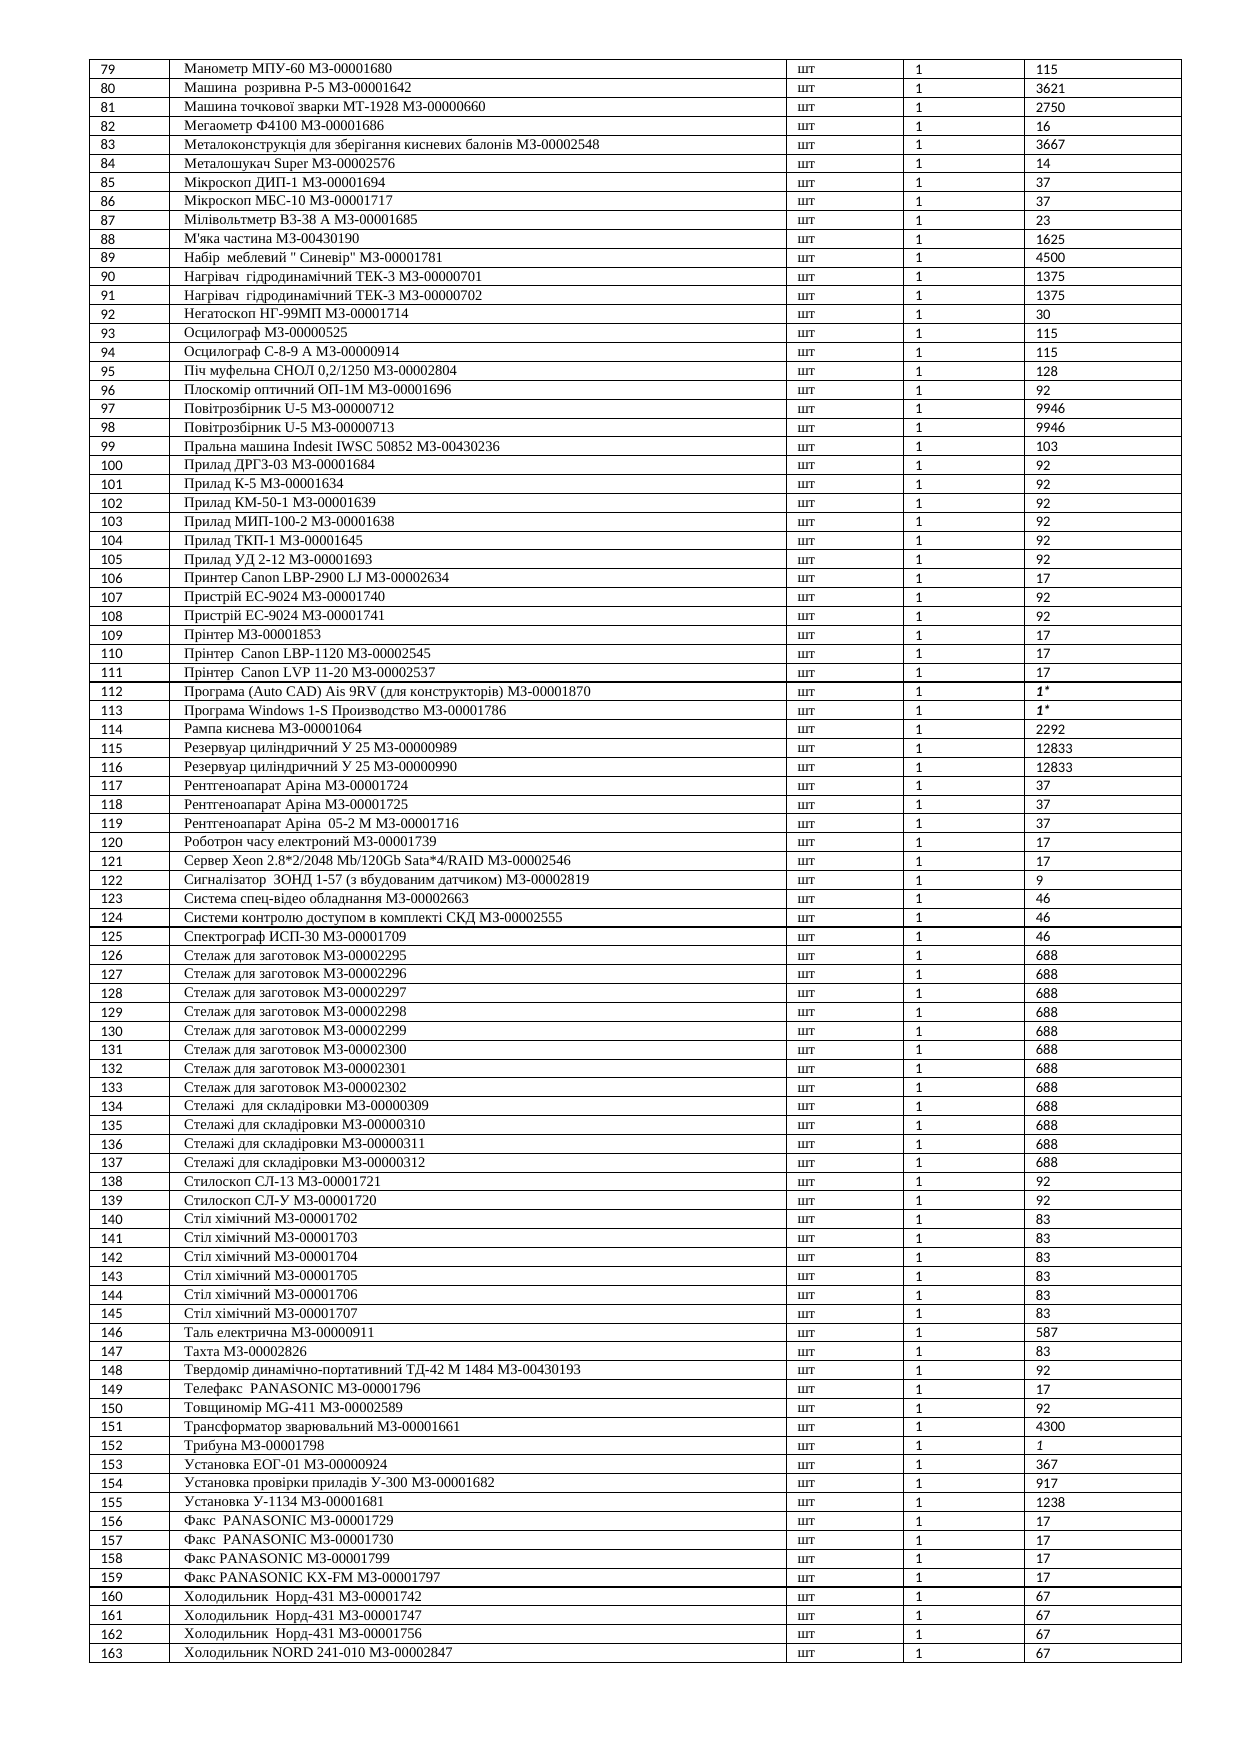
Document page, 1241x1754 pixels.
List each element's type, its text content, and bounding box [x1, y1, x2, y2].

table_cell шт [787, 1418, 903, 1436]
table_cell 83 [1025, 1229, 1181, 1247]
table_cell 1* [1025, 683, 1181, 700]
table_cell 127 [90, 965, 169, 983]
table_cell шт [787, 626, 903, 644]
table_cell 92 [1025, 588, 1181, 606]
table_cell Прилад МИП-100-2 МЗ-00001638 [170, 513, 786, 531]
table_cell 92 [1025, 1191, 1181, 1209]
table_cell шт [787, 60, 903, 78]
table_cell 17 [1025, 645, 1181, 662]
table_cell шт [787, 173, 903, 191]
table_cell 83 [90, 136, 169, 153]
table_cell Установка провірки приладів У-300 МЗ-00001682 [170, 1474, 786, 1492]
table_cell 688 [1025, 1097, 1181, 1115]
table_cell шт [787, 871, 903, 889]
table_cell 153 [90, 1455, 169, 1473]
table_cell 115 [1025, 343, 1181, 361]
table_cell шт [787, 1569, 903, 1586]
table_cell 9946 [1025, 419, 1181, 436]
table_cell 9946 [1025, 400, 1181, 417]
table_cell Холодильник NORD 241-010 МЗ-00002847 [170, 1644, 786, 1662]
table_cell 1 [904, 136, 1024, 153]
table_cell Стилоскоп СЛ-У МЗ-00001720 [170, 1191, 786, 1209]
table_cell 1 [904, 683, 1024, 700]
table_cell Факс PANASONIC МЗ-00001799 [170, 1550, 786, 1567]
table_cell 103 [1025, 437, 1181, 455]
table_cell 156 [90, 1512, 169, 1530]
table_cell Стіл хімічний МЗ-00001703 [170, 1229, 786, 1247]
table_cell Прінтер Canon LVP 11-20 МЗ-00002537 [170, 664, 786, 681]
table_cell Стелаж для заготовок МЗ-00002296 [170, 965, 786, 983]
table_cell 136 [90, 1135, 169, 1153]
table_cell 1 [904, 230, 1024, 248]
table_cell шт [787, 1606, 903, 1624]
table_cell 86 [90, 192, 169, 210]
table_cell шт [787, 494, 903, 512]
table_cell шт [787, 305, 903, 323]
table_cell 134 [90, 1097, 169, 1115]
table_cell 1 [904, 343, 1024, 361]
table_cell Холодильник Норд-431 МЗ-00001742 [170, 1588, 786, 1605]
table_cell 1 [904, 833, 1024, 851]
table_cell Манометр МПУ-60 МЗ-00001680 [170, 60, 786, 78]
table_cell 1 [904, 777, 1024, 794]
table_cell Плоскомір оптичний ОП-1М МЗ-00001696 [170, 381, 786, 398]
table_cell Рентгеноапарат Аріна МЗ-00001724 [170, 777, 786, 794]
table_cell Стіл хімічний МЗ-00001706 [170, 1286, 786, 1303]
table_cell 12833 [1025, 758, 1181, 776]
table_cell 93 [90, 324, 169, 342]
table_cell 1 [904, 607, 1024, 625]
table_cell 14 [1025, 155, 1181, 172]
table_cell шт [787, 98, 903, 116]
table_cell шт [787, 607, 903, 625]
table_cell шт [787, 1531, 903, 1549]
table_cell 92 [1025, 1361, 1181, 1379]
table_cell 109 [90, 626, 169, 644]
table_cell 85 [90, 173, 169, 191]
table_cell Системи контролю доступом в комплекті СКД МЗ-00002555 [170, 909, 786, 926]
table_cell 1 [904, 1210, 1024, 1228]
table_cell шт [787, 1041, 903, 1058]
table_cell 1 [1025, 1437, 1181, 1454]
table_cell 1 [904, 1569, 1024, 1586]
table_cell Стіл хімічний МЗ-00001704 [170, 1248, 786, 1266]
table_cell 17 [1025, 1531, 1181, 1549]
table_cell шт [787, 136, 903, 153]
table_cell Програма Windows 1-S Производство МЗ-00001786 [170, 701, 786, 719]
table_cell Стелаж для заготовок МЗ-00002295 [170, 946, 786, 964]
table_cell 152 [90, 1437, 169, 1454]
table_cell 1 [904, 1116, 1024, 1134]
table_cell шт [787, 1022, 903, 1039]
table_cell Металошукач Super МЗ-00002576 [170, 155, 786, 172]
table_cell 133 [90, 1078, 169, 1096]
table_cell Стелаж для заготовок МЗ-00002299 [170, 1022, 786, 1039]
table_cell 1 [904, 739, 1024, 757]
table_cell шт [787, 720, 903, 738]
table_cell Набір меблевий " Синевір" МЗ-00001781 [170, 249, 786, 267]
table_cell 112 [90, 683, 169, 700]
table_cell Трибуна МЗ-00001798 [170, 1437, 786, 1454]
table_cell 1 [904, 569, 1024, 587]
table_cell 91 [90, 286, 169, 304]
table_cell шт [787, 362, 903, 380]
table_cell 1 [904, 1154, 1024, 1172]
table_cell 1 [904, 1041, 1024, 1058]
table_cell 1* [1025, 701, 1181, 719]
table_cell Стіл хімічний МЗ-00001705 [170, 1267, 786, 1285]
table_cell 2292 [1025, 720, 1181, 738]
table_cell 158 [90, 1550, 169, 1567]
table_cell 108 [90, 607, 169, 625]
table_cell 121 [90, 852, 169, 870]
table_cell 128 [1025, 362, 1181, 380]
table_cell 12833 [1025, 739, 1181, 757]
table_cell 89 [90, 249, 169, 267]
table_cell 1 [904, 1418, 1024, 1436]
table_cell 155 [90, 1493, 169, 1511]
table_cell 1 [904, 437, 1024, 455]
table_cell 117 [90, 777, 169, 794]
table_cell шт [787, 400, 903, 417]
table_cell 97 [90, 400, 169, 417]
table_cell шт [787, 437, 903, 455]
table_cell 131 [90, 1041, 169, 1058]
table_cell 128 [90, 984, 169, 1002]
table_cell 3621 [1025, 79, 1181, 97]
table_cell 83 [1025, 1248, 1181, 1266]
table_cell 123 [90, 890, 169, 908]
table_cell 83 [1025, 1210, 1181, 1228]
table_cell шт [787, 1399, 903, 1417]
table_cell Машина точкової зварки МТ-1928 МЗ-00000660 [170, 98, 786, 116]
table_cell 688 [1025, 1116, 1181, 1134]
table_cell 1 [904, 871, 1024, 889]
table_cell шт [787, 1267, 903, 1285]
table_cell Стелаж для заготовок МЗ-00002297 [170, 984, 786, 1002]
table_cell 1 [904, 456, 1024, 474]
table_cell Мегаометр Ф4100 МЗ-00001686 [170, 117, 786, 134]
table_cell Прилад ДРГЗ-03 МЗ-00001684 [170, 456, 786, 474]
table_cell шт [787, 683, 903, 700]
table_cell 3667 [1025, 136, 1181, 153]
table_cell шт [787, 550, 903, 568]
table_cell 81 [90, 98, 169, 116]
table_cell шт [787, 739, 903, 757]
table_cell 1375 [1025, 268, 1181, 285]
table_cell 1 [904, 532, 1024, 549]
table_cell Рентгеноапарат Аріна МЗ-00001725 [170, 796, 786, 813]
table_cell 1 [904, 1248, 1024, 1266]
table_cell шт [787, 1135, 903, 1153]
table_cell Холодильник Норд-431 МЗ-00001756 [170, 1625, 786, 1643]
table_cell шт [787, 1474, 903, 1492]
table_cell 367 [1025, 1455, 1181, 1473]
table_cell 688 [1025, 1022, 1181, 1039]
table_cell 4300 [1025, 1418, 1181, 1436]
table_cell 1 [904, 173, 1024, 191]
table_cell Негатоскоп НГ-99МП МЗ-00001714 [170, 305, 786, 323]
table_cell 110 [90, 645, 169, 662]
table_cell 1 [904, 1361, 1024, 1379]
table_cell 114 [90, 720, 169, 738]
table_cell 1 [904, 1191, 1024, 1209]
table_cell шт [787, 1229, 903, 1247]
table_cell шт [787, 230, 903, 248]
table_cell 115 [1025, 60, 1181, 78]
table_cell Сигналізатор ЗОНД 1-57 (з вбудованим датчиком) МЗ-00002819 [170, 871, 786, 889]
table_cell Прінтер Canon LBP-1120 МЗ-00002545 [170, 645, 786, 662]
table_cell 587 [1025, 1324, 1181, 1341]
table_cell 163 [90, 1644, 169, 1662]
table_cell шт [787, 1380, 903, 1398]
table_cell 1 [904, 1493, 1024, 1511]
table_cell 92 [1025, 1399, 1181, 1417]
table_cell 116 [90, 758, 169, 776]
table_cell Стелажі для складіровки МЗ-00000311 [170, 1135, 786, 1153]
table_cell 1 [904, 305, 1024, 323]
table_cell шт [787, 777, 903, 794]
table_cell 37 [1025, 814, 1181, 832]
table_cell 1 [904, 550, 1024, 568]
table_cell шт [787, 1342, 903, 1360]
table_cell шт [787, 1154, 903, 1172]
table_cell Принтер Canon LBP-2900 LJ МЗ-00002634 [170, 569, 786, 587]
table_cell 688 [1025, 946, 1181, 964]
table_cell шт [787, 117, 903, 134]
table_cell 1 [904, 1606, 1024, 1624]
table_cell шт [787, 569, 903, 587]
table_cell 98 [90, 419, 169, 436]
table_cell 139 [90, 1191, 169, 1209]
table_cell шт [787, 928, 903, 945]
table_cell 1 [904, 1550, 1024, 1567]
table_cell 17 [1025, 1380, 1181, 1398]
table_cell Таль електрична МЗ-00000911 [170, 1324, 786, 1341]
table_cell шт [787, 758, 903, 776]
table_cell Стіл хімічний МЗ-00001702 [170, 1210, 786, 1228]
table_cell 132 [90, 1060, 169, 1077]
table_cell 118 [90, 796, 169, 813]
table_cell 159 [90, 1569, 169, 1586]
table_cell 88 [90, 230, 169, 248]
table_cell 92 [1025, 494, 1181, 512]
table_cell 1 [904, 1135, 1024, 1153]
table_cell Металоконструкція для зберігання кисневих балонів МЗ-00002548 [170, 136, 786, 153]
table_cell 37 [1025, 192, 1181, 210]
table_cell 46 [1025, 890, 1181, 908]
table_cell 1 [904, 626, 1024, 644]
table_cell 145 [90, 1305, 169, 1322]
table_cell 1 [904, 664, 1024, 681]
table_cell шт [787, 1550, 903, 1567]
table_cell 917 [1025, 1474, 1181, 1492]
table_cell 103 [90, 513, 169, 531]
table_cell 1 [904, 400, 1024, 417]
table_cell 1 [904, 286, 1024, 304]
table_cell Стіл хімічний МЗ-00001707 [170, 1305, 786, 1322]
table_cell 143 [90, 1267, 169, 1285]
table_cell 1 [904, 1267, 1024, 1285]
table_cell 1 [904, 324, 1024, 342]
table_cell 1 [904, 814, 1024, 832]
table_cell 83 [1025, 1342, 1181, 1360]
table_cell 688 [1025, 1135, 1181, 1153]
table_cell 688 [1025, 965, 1181, 983]
table_cell Стелаж для заготовок МЗ-00002298 [170, 1003, 786, 1021]
table_cell Телефакс PANASONIC МЗ-00001796 [170, 1380, 786, 1398]
table_cell Пристрій ЕС-9024 МЗ-00001741 [170, 607, 786, 625]
table_cell 1 [904, 1060, 1024, 1077]
table_cell Рентгеноапарат Аріна 05-2 М МЗ-00001716 [170, 814, 786, 832]
table_cell Стелаж для заготовок МЗ-00002301 [170, 1060, 786, 1077]
table_cell 1 [904, 946, 1024, 964]
table_cell Нагрівач гідродинамічний ТЕК-3 МЗ-00000702 [170, 286, 786, 304]
table_cell шт [787, 1512, 903, 1530]
table_cell шт [787, 268, 903, 285]
table_cell шт [787, 1286, 903, 1303]
table_cell Факс PANASONІC KX-FM МЗ-00001797 [170, 1569, 786, 1586]
table_cell 17 [1025, 569, 1181, 587]
table_cell шт [787, 286, 903, 304]
table_cell 1 [904, 98, 1024, 116]
table_cell 1 [904, 1531, 1024, 1549]
table_cell 1 [904, 928, 1024, 945]
table_cell 83 [1025, 1286, 1181, 1303]
table_cell 124 [90, 909, 169, 926]
table_cell 148 [90, 1361, 169, 1379]
table_cell 688 [1025, 1078, 1181, 1096]
table_cell 1 [904, 362, 1024, 380]
table_cell 144 [90, 1286, 169, 1303]
table_cell Осцилограф МЗ-00000525 [170, 324, 786, 342]
table_cell Резервуар циліндричний У 25 МЗ-00000989 [170, 739, 786, 757]
table_cell 1 [904, 1022, 1024, 1039]
table_cell 1375 [1025, 286, 1181, 304]
table_cell 84 [90, 155, 169, 172]
table_cell 149 [90, 1380, 169, 1398]
table_cell Прінтер МЗ-00001853 [170, 626, 786, 644]
table_cell шт [787, 343, 903, 361]
table_cell шт [787, 211, 903, 229]
table_cell шт [787, 701, 903, 719]
table_cell 92 [1025, 513, 1181, 531]
table_cell 122 [90, 871, 169, 889]
table_cell 161 [90, 1606, 169, 1624]
table_cell Тахта МЗ-00002826 [170, 1342, 786, 1360]
table_cell шт [787, 532, 903, 549]
table_cell Прилад УД 2-12 МЗ-00001693 [170, 550, 786, 568]
table_cell 1 [904, 1003, 1024, 1021]
table_cell 1 [904, 852, 1024, 870]
table_cell Трансформатор зварювальний МЗ-00001661 [170, 1418, 786, 1436]
table_cell шт [787, 1361, 903, 1379]
table_cell 46 [1025, 909, 1181, 926]
table_cell шт [787, 814, 903, 832]
table_cell 1 [904, 796, 1024, 813]
table_cell Сервер Xeon 2.8*2/2048 Mb/120Gb Sata*4/RAID МЗ-00002546 [170, 852, 786, 870]
table_cell 1 [904, 758, 1024, 776]
table_cell шт [787, 796, 903, 813]
table_cell 1 [904, 268, 1024, 285]
table_cell 1 [904, 588, 1024, 606]
table_cell 120 [90, 833, 169, 851]
table_cell 1 [904, 909, 1024, 926]
table_cell 17 [1025, 1550, 1181, 1567]
table_cell Програма (Auto CAD) Ais 9RV (для конструкторів) МЗ-00001870 [170, 683, 786, 700]
table_cell 92 [1025, 456, 1181, 474]
table_cell 37 [1025, 777, 1181, 794]
table_cell шт [787, 381, 903, 398]
table_cell Установка У-1134 МЗ-00001681 [170, 1493, 786, 1511]
table_cell 79 [90, 60, 169, 78]
table_cell 105 [90, 550, 169, 568]
table_cell 1 [904, 79, 1024, 97]
table_cell Стилоскоп СЛ-13 МЗ-00001721 [170, 1173, 786, 1190]
table_cell 1 [904, 211, 1024, 229]
table_cell 688 [1025, 1154, 1181, 1172]
table_cell 107 [90, 588, 169, 606]
table_cell 1 [904, 1097, 1024, 1115]
table_cell 115 [1025, 324, 1181, 342]
table_cell 1 [904, 984, 1024, 1002]
table_cell 1 [904, 1305, 1024, 1322]
table_cell Прилад КМ-50-1 МЗ-00001639 [170, 494, 786, 512]
table_cell 1 [904, 1399, 1024, 1417]
table_cell 67 [1025, 1625, 1181, 1643]
table_cell 37 [1025, 796, 1181, 813]
table_cell 99 [90, 437, 169, 455]
table_cell 113 [90, 701, 169, 719]
table_cell шт [787, 833, 903, 851]
table_cell 92 [1025, 607, 1181, 625]
table_cell 1 [904, 60, 1024, 78]
table_cell шт [787, 1191, 903, 1209]
table_cell 1 [904, 1455, 1024, 1473]
table_cell 1 [904, 1286, 1024, 1303]
table_cell 130 [90, 1022, 169, 1039]
table_cell 140 [90, 1210, 169, 1228]
table_cell Стелаж для заготовок МЗ-00002300 [170, 1041, 786, 1058]
table_cell 1625 [1025, 230, 1181, 248]
table_cell шт [787, 645, 903, 662]
table_cell шт [787, 588, 903, 606]
table_cell 92 [1025, 532, 1181, 549]
table_cell Установка ЕОГ-01 МЗ-00000924 [170, 1455, 786, 1473]
table_cell М'яка частина МЗ-00430190 [170, 230, 786, 248]
table_cell шт [787, 1003, 903, 1021]
table_cell шт [787, 1437, 903, 1454]
table_cell 83 [1025, 1267, 1181, 1285]
table_cell 688 [1025, 1041, 1181, 1058]
table_cell 82 [90, 117, 169, 134]
table_cell 100 [90, 456, 169, 474]
table_cell 142 [90, 1248, 169, 1266]
table_cell Машина розривна Р-5 МЗ-00001642 [170, 79, 786, 97]
table_cell 1 [904, 249, 1024, 267]
table_cell шт [787, 965, 903, 983]
table_cell 16 [1025, 117, 1181, 134]
table_cell 688 [1025, 984, 1181, 1002]
table_cell Пристрій ЕС-9024 МЗ-00001740 [170, 588, 786, 606]
table_cell Факс PANASONIC МЗ-00001729 [170, 1512, 786, 1530]
table_cell 23 [1025, 211, 1181, 229]
table_cell 1 [904, 381, 1024, 398]
table_cell 1 [904, 117, 1024, 134]
table_cell 101 [90, 475, 169, 493]
table_cell 111 [90, 664, 169, 681]
table_cell Резервуар циліндричний У 25 МЗ-00000990 [170, 758, 786, 776]
table_cell шт [787, 456, 903, 474]
table_cell Пральна машина Indesit IWSC 50852 МЗ-00430236 [170, 437, 786, 455]
table_cell шт [787, 475, 903, 493]
table_cell 688 [1025, 1003, 1181, 1021]
table_cell шт [787, 513, 903, 531]
table_cell 126 [90, 946, 169, 964]
table_cell шт [787, 946, 903, 964]
table_cell Повітрозбірник U-5 МЗ-00000712 [170, 400, 786, 417]
table_cell 1 [904, 1474, 1024, 1492]
table_cell шт [787, 249, 903, 267]
table_cell 115 [90, 739, 169, 757]
table_cell 1 [904, 1644, 1024, 1662]
table_cell 1 [904, 419, 1024, 436]
table_cell 96 [90, 381, 169, 398]
table_cell шт [787, 192, 903, 210]
table_cell Стелажі для складіровки МЗ-00000312 [170, 1154, 786, 1172]
table_cell Піч муфельна СНОЛ 0,2/1250 МЗ-00002804 [170, 362, 786, 380]
table_cell шт [787, 852, 903, 870]
table_cell Мікроскоп МБС-10 МЗ-00001717 [170, 192, 786, 210]
table_cell 146 [90, 1324, 169, 1341]
table_cell 119 [90, 814, 169, 832]
table_cell 1 [904, 1342, 1024, 1360]
table_cell Мілівольтметр В3-38 А МЗ-00001685 [170, 211, 786, 229]
table_cell Рампа киснева МЗ-00001064 [170, 720, 786, 738]
table_cell 154 [90, 1474, 169, 1492]
table_cell 1 [904, 1229, 1024, 1247]
table_cell 67 [1025, 1606, 1181, 1624]
table_cell шт [787, 1588, 903, 1605]
table_cell 137 [90, 1154, 169, 1172]
table_cell 95 [90, 362, 169, 380]
table_cell 90 [90, 268, 169, 285]
table_cell Спектрограф ИСП-30 МЗ-00001709 [170, 928, 786, 945]
table_cell 1 [904, 1173, 1024, 1190]
table_cell 37 [1025, 173, 1181, 191]
table_cell 1238 [1025, 1493, 1181, 1511]
table_cell 1 [904, 1437, 1024, 1454]
table_cell 1 [904, 645, 1024, 662]
table_cell 1 [904, 513, 1024, 531]
table_cell 125 [90, 928, 169, 945]
table_cell 135 [90, 1116, 169, 1134]
table_cell шт [787, 155, 903, 172]
table_cell шт [787, 1173, 903, 1190]
table_cell 162 [90, 1625, 169, 1643]
table_cell 106 [90, 569, 169, 587]
table_cell 129 [90, 1003, 169, 1021]
table_cell 102 [90, 494, 169, 512]
table_cell шт [787, 1493, 903, 1511]
table_cell 2750 [1025, 98, 1181, 116]
table_cell Факс PANASONIC МЗ-00001730 [170, 1531, 786, 1549]
table_cell Твердомір динамічно-портативний ТД-42 М 1484 МЗ-00430193 [170, 1361, 786, 1379]
table_cell шт [787, 79, 903, 97]
table_cell шт [787, 1324, 903, 1341]
table_cell 17 [1025, 1569, 1181, 1586]
table_cell Стелаж для заготовок МЗ-00002302 [170, 1078, 786, 1096]
table_cell 17 [1025, 833, 1181, 851]
table_cell Роботрон часу електроний МЗ-00001739 [170, 833, 786, 851]
table_cell 157 [90, 1531, 169, 1549]
table_cell 1 [904, 1588, 1024, 1605]
table_cell 1 [904, 1512, 1024, 1530]
table_cell 1 [904, 1078, 1024, 1096]
table_cell Стелажі для складіровки МЗ-00000309 [170, 1097, 786, 1115]
table_cell шт [787, 1455, 903, 1473]
table_cell Прилад ТКП-1 МЗ-00001645 [170, 532, 786, 549]
table_cell 104 [90, 532, 169, 549]
table_cell 1 [904, 192, 1024, 210]
table_cell шт [787, 1060, 903, 1077]
table_cell шт [787, 1644, 903, 1662]
table_cell шт [787, 1625, 903, 1643]
table_cell 92 [1025, 475, 1181, 493]
table_cell 9 [1025, 871, 1181, 889]
table_cell 30 [1025, 305, 1181, 323]
table_cell 46 [1025, 928, 1181, 945]
table_cell Осцилограф С-8-9 А МЗ-00000914 [170, 343, 786, 361]
table_cell 83 [1025, 1305, 1181, 1322]
table_cell 94 [90, 343, 169, 361]
table_cell 141 [90, 1229, 169, 1247]
table_cell 1 [904, 494, 1024, 512]
table_cell шт [787, 984, 903, 1002]
table_cell 4500 [1025, 249, 1181, 267]
table_cell шт [787, 1305, 903, 1322]
table_cell шт [787, 324, 903, 342]
table_cell шт [787, 890, 903, 908]
table_cell 92 [1025, 550, 1181, 568]
table_cell Повітрозбірник U-5 МЗ-00000713 [170, 419, 786, 436]
table_cell 1 [904, 155, 1024, 172]
table_cell Холодильник Норд-431 МЗ-00001747 [170, 1606, 786, 1624]
table_cell Мікроскоп ДИП-1 МЗ-00001694 [170, 173, 786, 191]
table_cell 160 [90, 1588, 169, 1605]
table_cell 1 [904, 965, 1024, 983]
table_cell шт [787, 664, 903, 681]
table_cell 151 [90, 1418, 169, 1436]
table_cell шт [787, 1116, 903, 1134]
table_cell 138 [90, 1173, 169, 1190]
table_cell 147 [90, 1342, 169, 1360]
table_cell шт [787, 419, 903, 436]
table_cell шт [787, 1210, 903, 1228]
table_cell 1 [904, 1380, 1024, 1398]
table_cell 67 [1025, 1644, 1181, 1662]
table_cell 17 [1025, 852, 1181, 870]
table_cell 17 [1025, 626, 1181, 644]
table_cell Система спец-відео обладнання МЗ-00002663 [170, 890, 786, 908]
table_cell 92 [1025, 381, 1181, 398]
table_cell 92 [1025, 1173, 1181, 1190]
table_cell 80 [90, 79, 169, 97]
table_cell 92 [90, 305, 169, 323]
table_cell шт [787, 909, 903, 926]
table_cell 1 [904, 1324, 1024, 1341]
table_cell 1 [904, 890, 1024, 908]
table_cell Товщиномір МG-411 МЗ-00002589 [170, 1399, 786, 1417]
table_cell Стелажі для складіровки МЗ-00000310 [170, 1116, 786, 1134]
table_cell 1 [904, 701, 1024, 719]
table_cell 1 [904, 1625, 1024, 1643]
table_cell шт [787, 1078, 903, 1096]
table_cell Нагрівач гідродинамічний ТЕК-3 МЗ-00000701 [170, 268, 786, 285]
table_cell 17 [1025, 664, 1181, 681]
table_cell 1 [904, 475, 1024, 493]
table_cell шт [787, 1097, 903, 1115]
table_cell Прилад К-5 МЗ-00001634 [170, 475, 786, 493]
table_cell 17 [1025, 1512, 1181, 1530]
table_cell 67 [1025, 1588, 1181, 1605]
table_cell 150 [90, 1399, 169, 1417]
table_cell 1 [904, 720, 1024, 738]
table_cell 688 [1025, 1060, 1181, 1077]
table_cell шт [787, 1248, 903, 1266]
table_cell 87 [90, 211, 169, 229]
